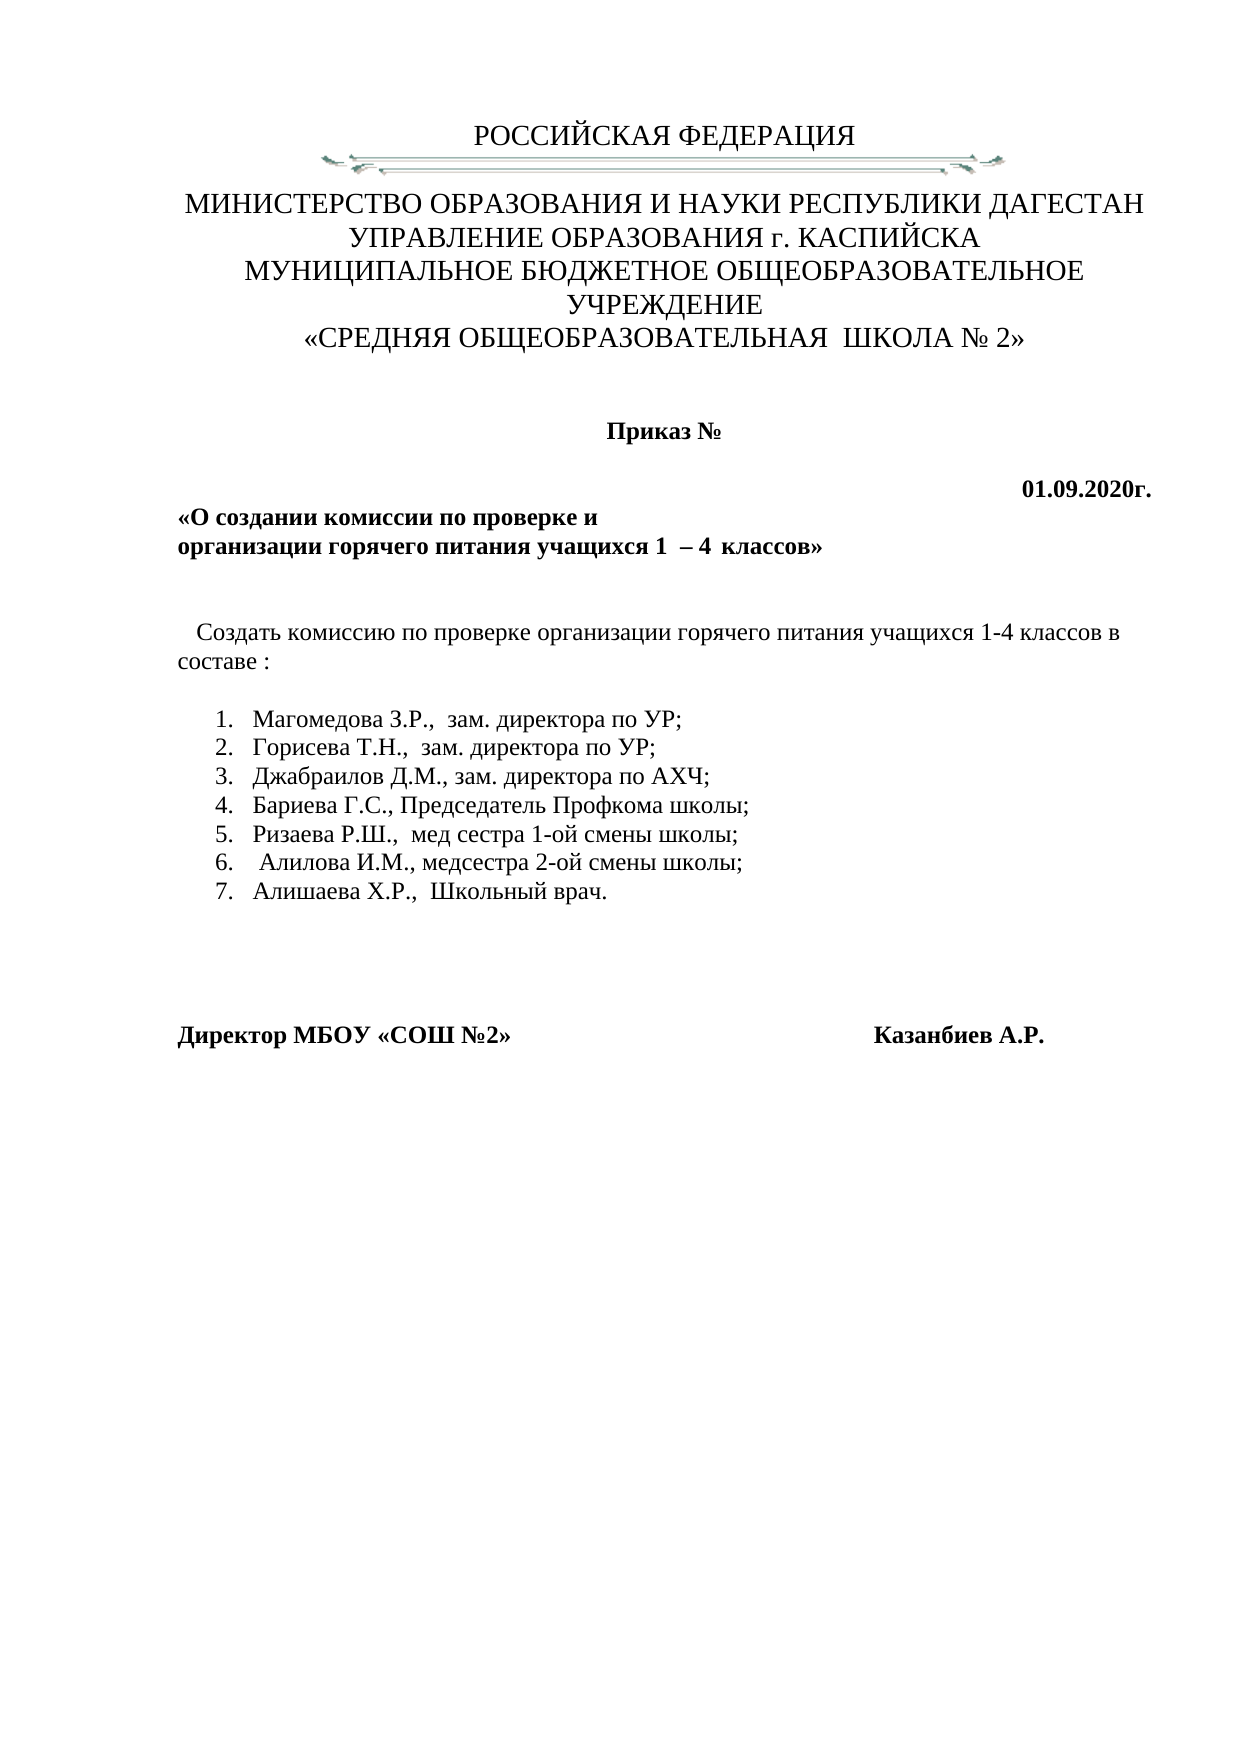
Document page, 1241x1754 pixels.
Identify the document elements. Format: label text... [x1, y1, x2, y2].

list Горисева Т.Н., зам. директора по УР; [215, 732, 1152, 761]
text МИНИСТЕРСТВО ОБРАЗОВАНИЯ И НАУКИ РЕСПУБЛИКИ ДАГЕСТАН [177, 186, 1152, 220]
text организации горячего питания учащихся 1 – 4 классов» [177, 531, 1152, 560]
picture [318, 151, 1011, 186]
text Создать комиссию по проверке организации горячего питания учащихся 1-4 классов в составе : [177, 617, 1152, 675]
text Директор МБОУ «СОШ №2» Казанбиев А.Р. [177, 1020, 1152, 1049]
list Алишаева Х.Р., Школьный врач. [215, 876, 1152, 905]
list Алилова И.М., медсестра 2-ой смены школы; [215, 847, 1152, 876]
text «СРЕДНЯЯ ОБЩЕОБРАЗОВАТЕЛЬНАЯ ШКОЛА № 2» [177, 320, 1152, 354]
text 01.09.2020г. [177, 474, 1152, 502]
list Бариева Г.С., Председатель Профкома школы; [215, 790, 1152, 819]
text РОССИЙСКАЯ ФЕДЕРАЦИЯ [177, 118, 1152, 152]
list Магомедова З.Р., зам. директора по УР; [215, 704, 1152, 732]
list Ризаева Р.Ш., мед сестра 1-ой смены школы; [215, 819, 1152, 847]
text Приказ № [177, 416, 1152, 445]
text «О создании комиссии по проверке и [177, 502, 1152, 531]
text МУНИЦИПАЛЬНОЕ БЮДЖЕТНОЕ ОБЩЕОБРАЗОВАТЕЛЬНОЕ УЧРЕЖДЕНИЕ [177, 253, 1152, 320]
list Джабраилов Д.М., зам. директора по АХЧ; [215, 761, 1152, 790]
text УПРАВЛЕНИЕ ОБРАЗОВАНИЯ г. КАСПИЙСКА [177, 220, 1152, 253]
